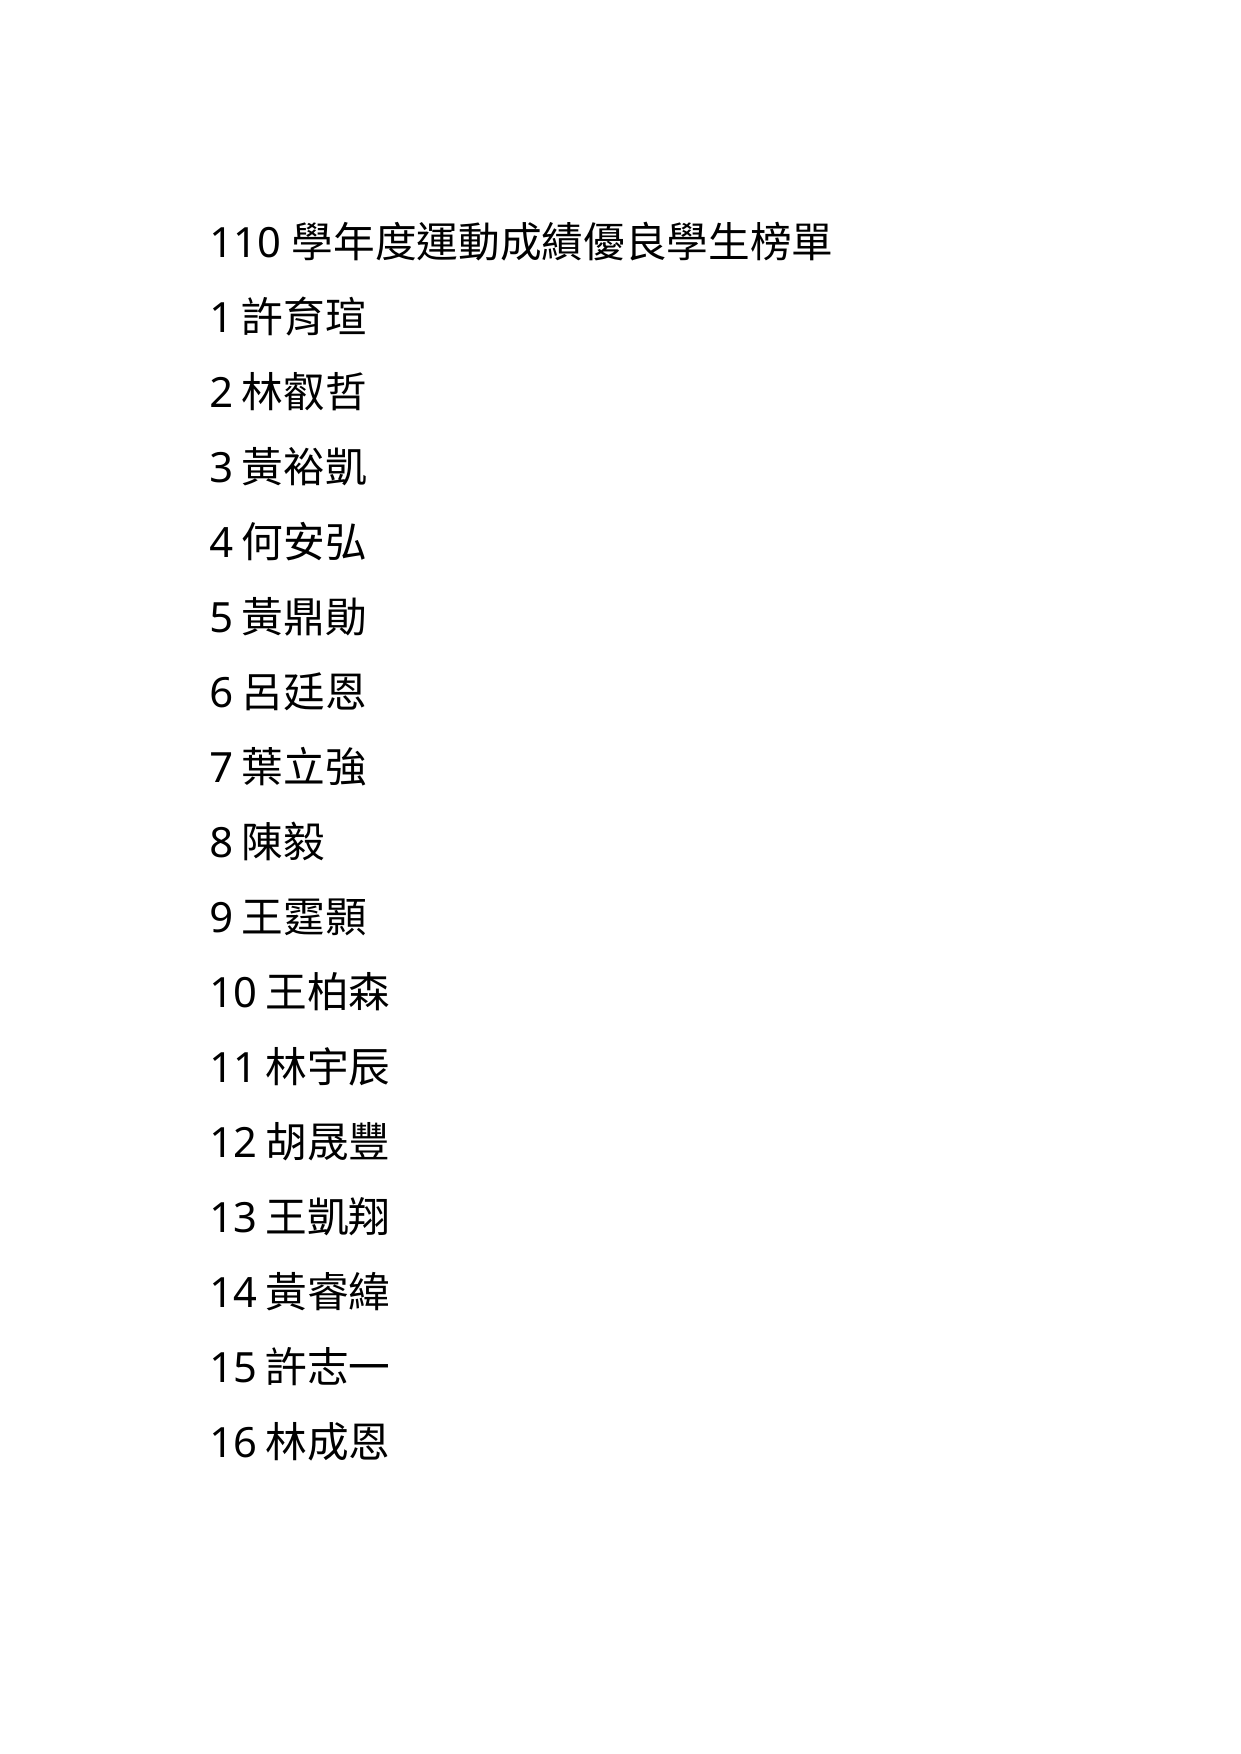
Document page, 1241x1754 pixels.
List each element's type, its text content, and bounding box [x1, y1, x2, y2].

text 3黃裕凱 [187, 427, 1053, 502]
text 14黃睿緯 [187, 1252, 1053, 1327]
text 12胡晟豐 [187, 1102, 1053, 1177]
text 10王柏森 [187, 952, 1053, 1027]
text 7葉立強 [187, 727, 1053, 802]
text 110 學年度運動成績優良學生榜單 [187, 202, 1053, 277]
text 13王凱翔 [187, 1177, 1053, 1252]
text 1許育瑄 [187, 277, 1053, 352]
text 6呂廷恩 [187, 652, 1053, 727]
text 4何安弘 [187, 502, 1053, 577]
text 11林宇辰 [187, 1027, 1053, 1102]
text 2林叡哲 [187, 352, 1053, 427]
text 5黃鼎勛 [187, 577, 1053, 652]
text 8陳毅 [187, 802, 1053, 877]
text 15許志一 [187, 1327, 1053, 1402]
text 16林成恩 [187, 1402, 1053, 1477]
text 9王霆顥 [187, 877, 1053, 952]
